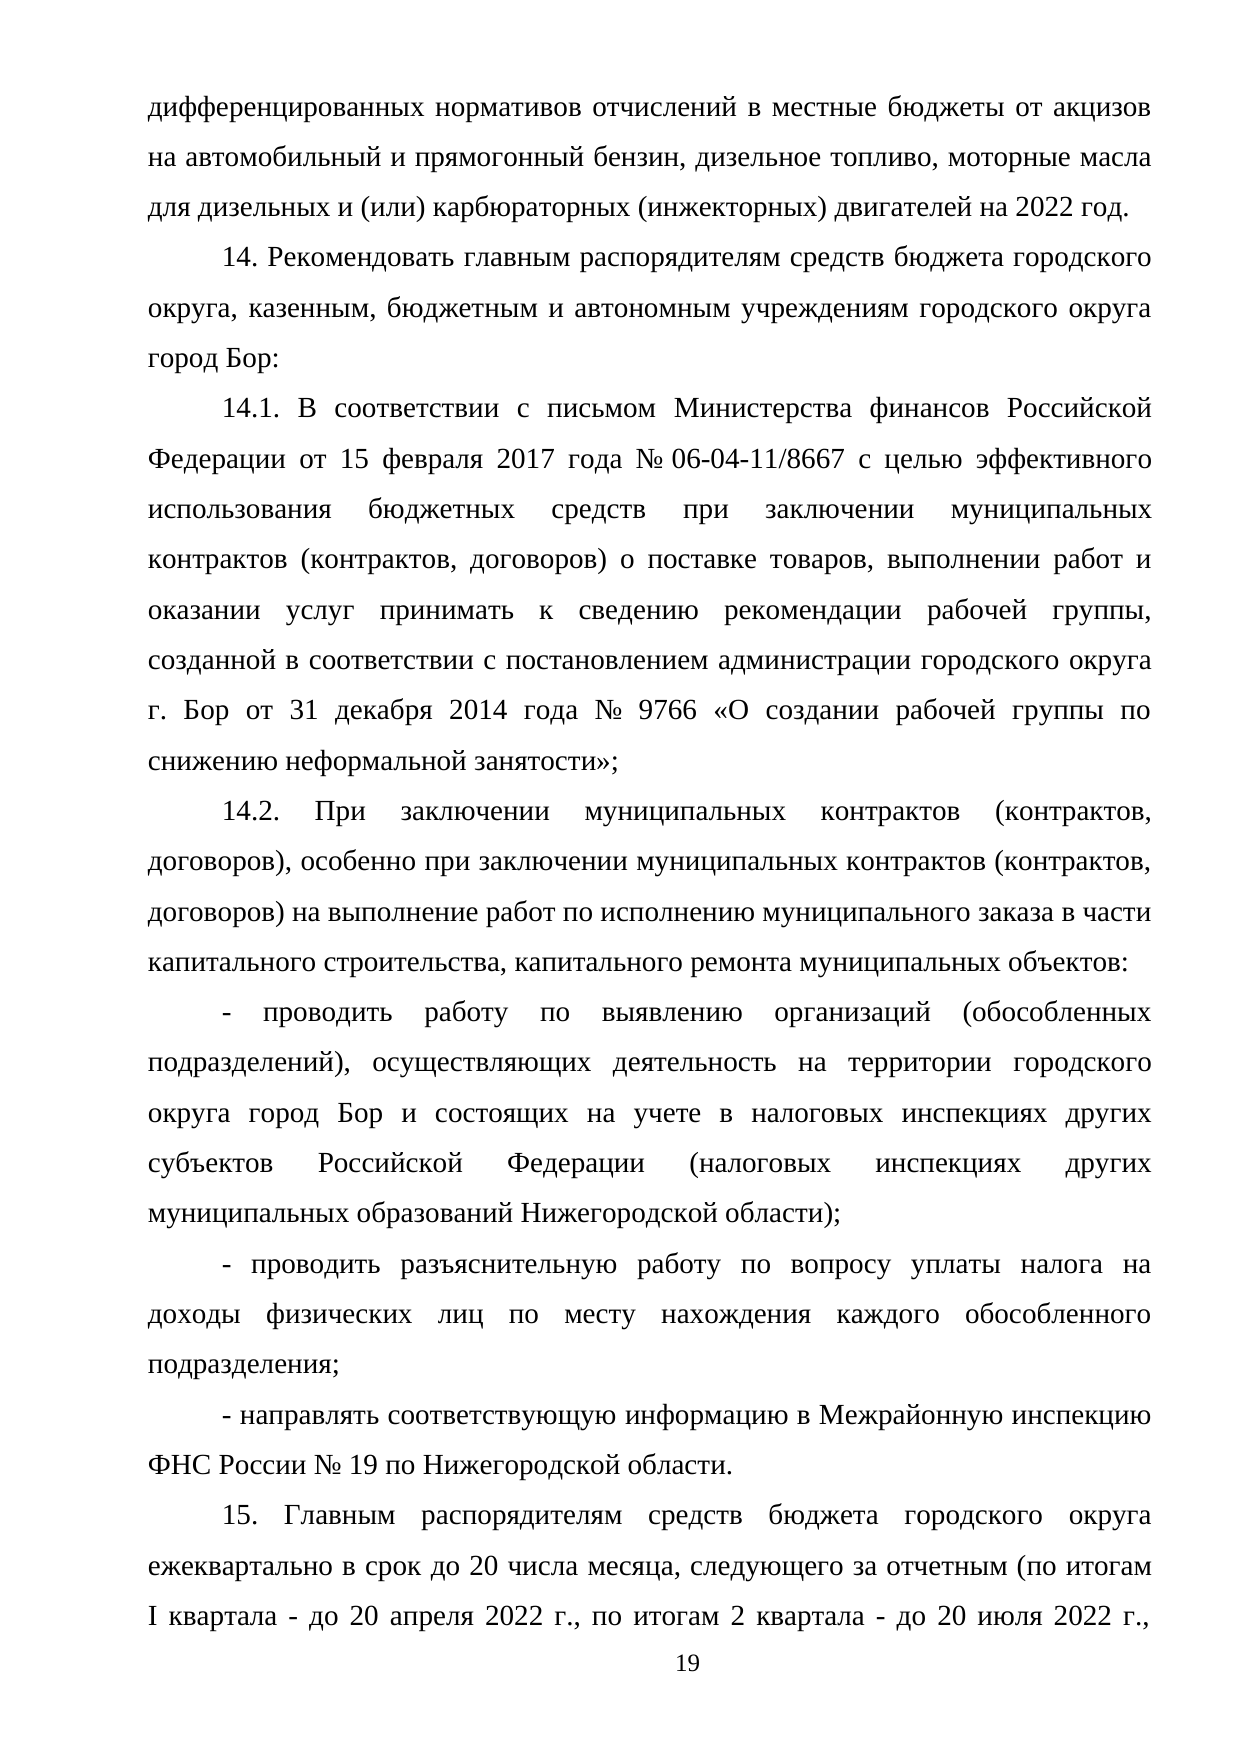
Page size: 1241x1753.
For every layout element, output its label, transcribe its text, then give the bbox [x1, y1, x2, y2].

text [148, 1497, 1152, 1632]
text 14.2. При заключении муниципальных контрактов (контрактов, договоров), особенно при заключении муниципальных контрактов (контрактов, договоров) на выполнение работ по исполнению муниципального заказа в части капитального строительства, капитального ремонта муниципальных объектов: [148, 793, 1152, 977]
text - направлять соответствующую информацию в Межрайонную инспекцию ФНС России № 19 по Нижегородской области. [148, 1397, 1152, 1481]
text - проводить разъяснительную работу по вопросу уплаты налога на доходы физических лиц по месту нахождения каждого обособленного подразделения; [148, 1246, 1152, 1380]
text - проводить работу по выявлению организаций (обособленных подразделений), осуществляющих деятельность на территории городского округа город Бор и состоящих на учете в налоговых инспекциях других субъектов Российской Федерации (налоговых инспекциях других муниципальных образований Нижегородской области); [148, 994, 1152, 1229]
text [148, 89, 1152, 223]
text 14.1. В соответствии с письмом Министерства финансов Российской Федерации от 15 февраля 2017 года № 06-04-11/8667 с целью эффективного использования бюджетных средств при заключении муниципальных контрактов (контрактов, договоров) о поставке товаров, выполнении работ и оказании услуг принимать к сведению рекомендации рабочей группы, созданной в соответствии с постановлением администрации городского округа г. Бор от 31 декабря 2014 года № 9766 «О создании рабочей группы по снижению неформальной занятости»; [148, 391, 1152, 776]
text 14. Рекомендовать главным распорядителям средств бюджета городского округа, казенным, бюджетным и автономным учреждениям городского округа город Бор: [148, 239, 1152, 374]
